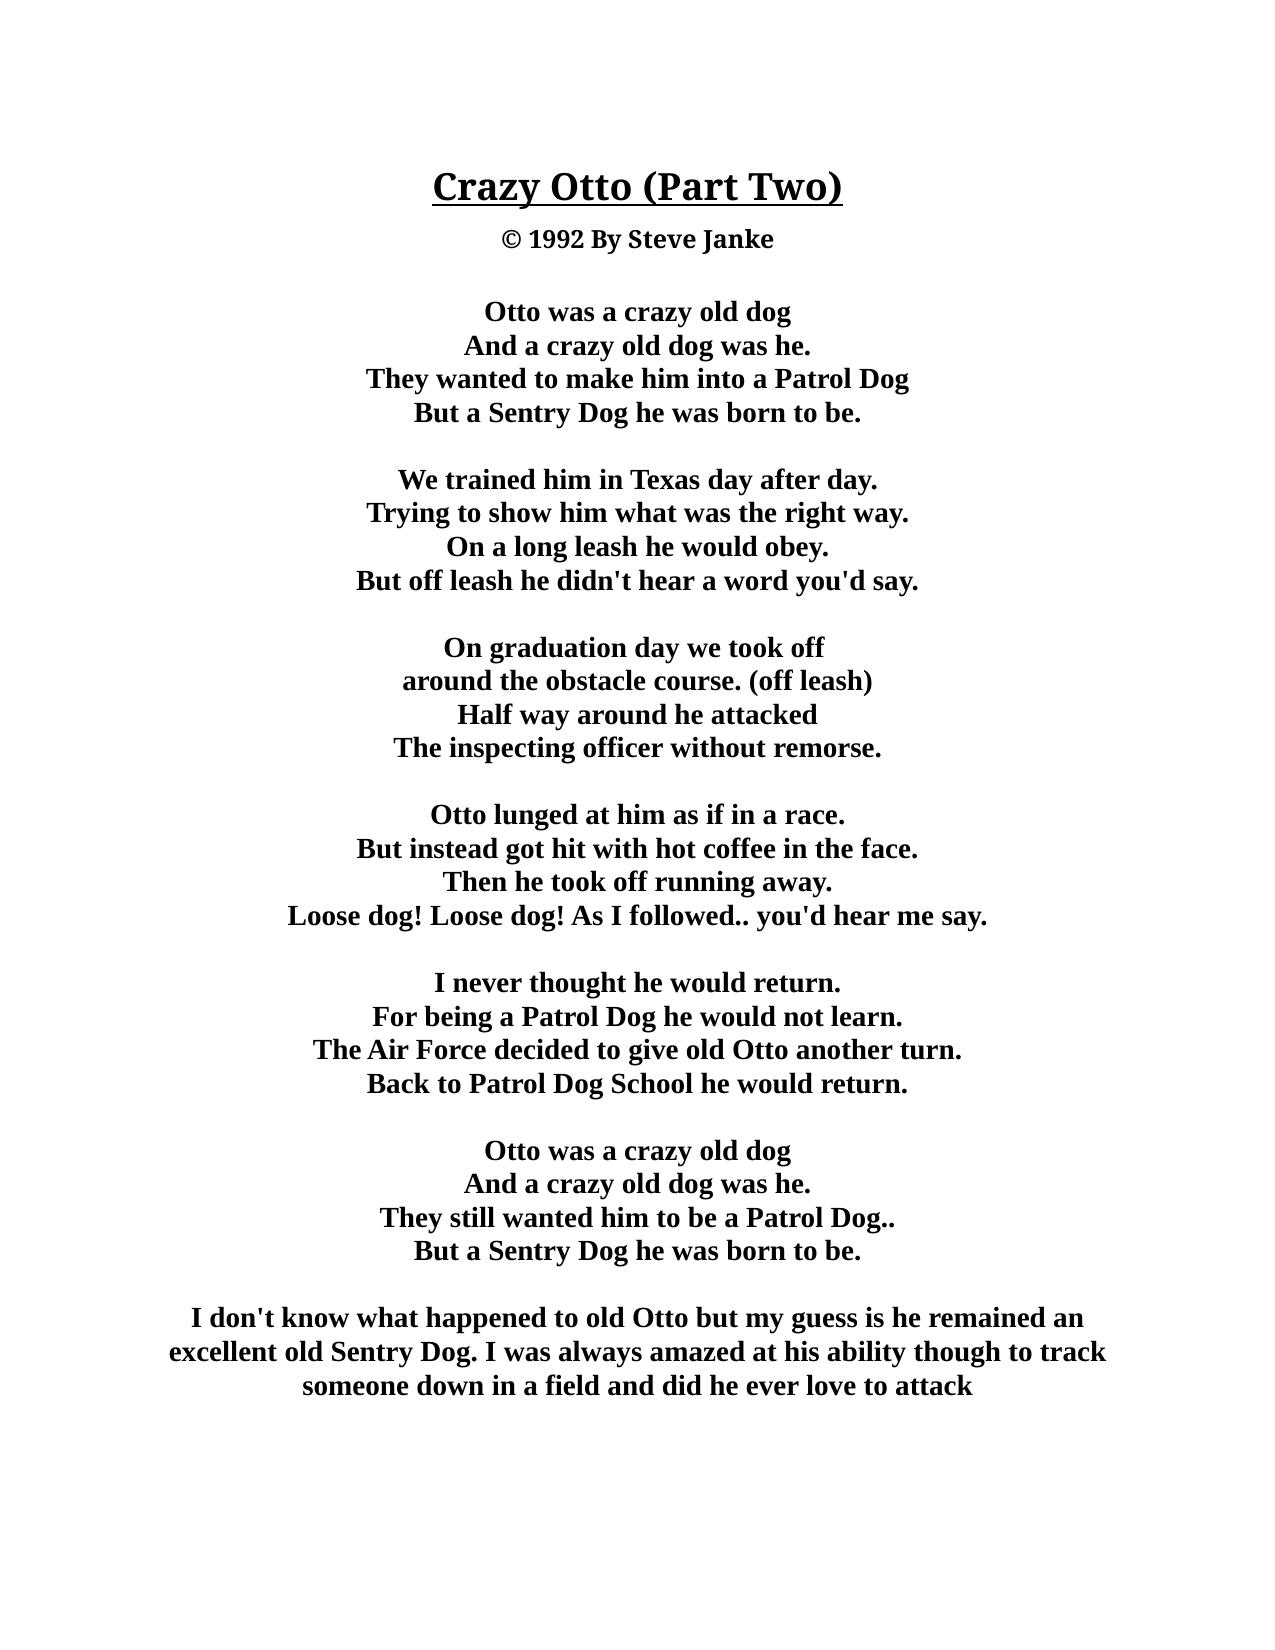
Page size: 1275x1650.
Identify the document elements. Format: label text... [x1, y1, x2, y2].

text © 1992 By Steve Janke [150, 222, 1125, 284]
text Otto was a crazy old dog And a crazy old dog was he. They wanted to make him into a Patrol Dog But a Sentry Dog he was born to be. We trained him in Texas day after day. Trying to show him what was the right way. On a long leash he would obey. But off leash he didn't hear a word you'd say. On graduation day we took off around the obstacle course. (off leash) Half way around he attacked The inspecting officer without remorse. Otto lunged at him as if in a race. But instead got hit with hot coffee in the face. Then he took off running away. Loose dog! Loose dog! As I followed.. you'd hear me say. I never thought he would return. For being a Patrol Dog he would not learn. The Air Force decided to give old Otto another turn. Back to Patrol Dog School he would return. Otto was a crazy old dog And a crazy old dog was he. They still wanted him to be a Patrol Dog.. But a Sentry Dog he was born to be. I don't know what happened to old Otto but my guess is he remained an excellent old Sentry Dog. I was always amazed at his ability though to track someone down in a field and did he ever love to attack [150, 294, 1125, 1401]
text Crazy Otto (Part Two) [150, 160, 1125, 211]
